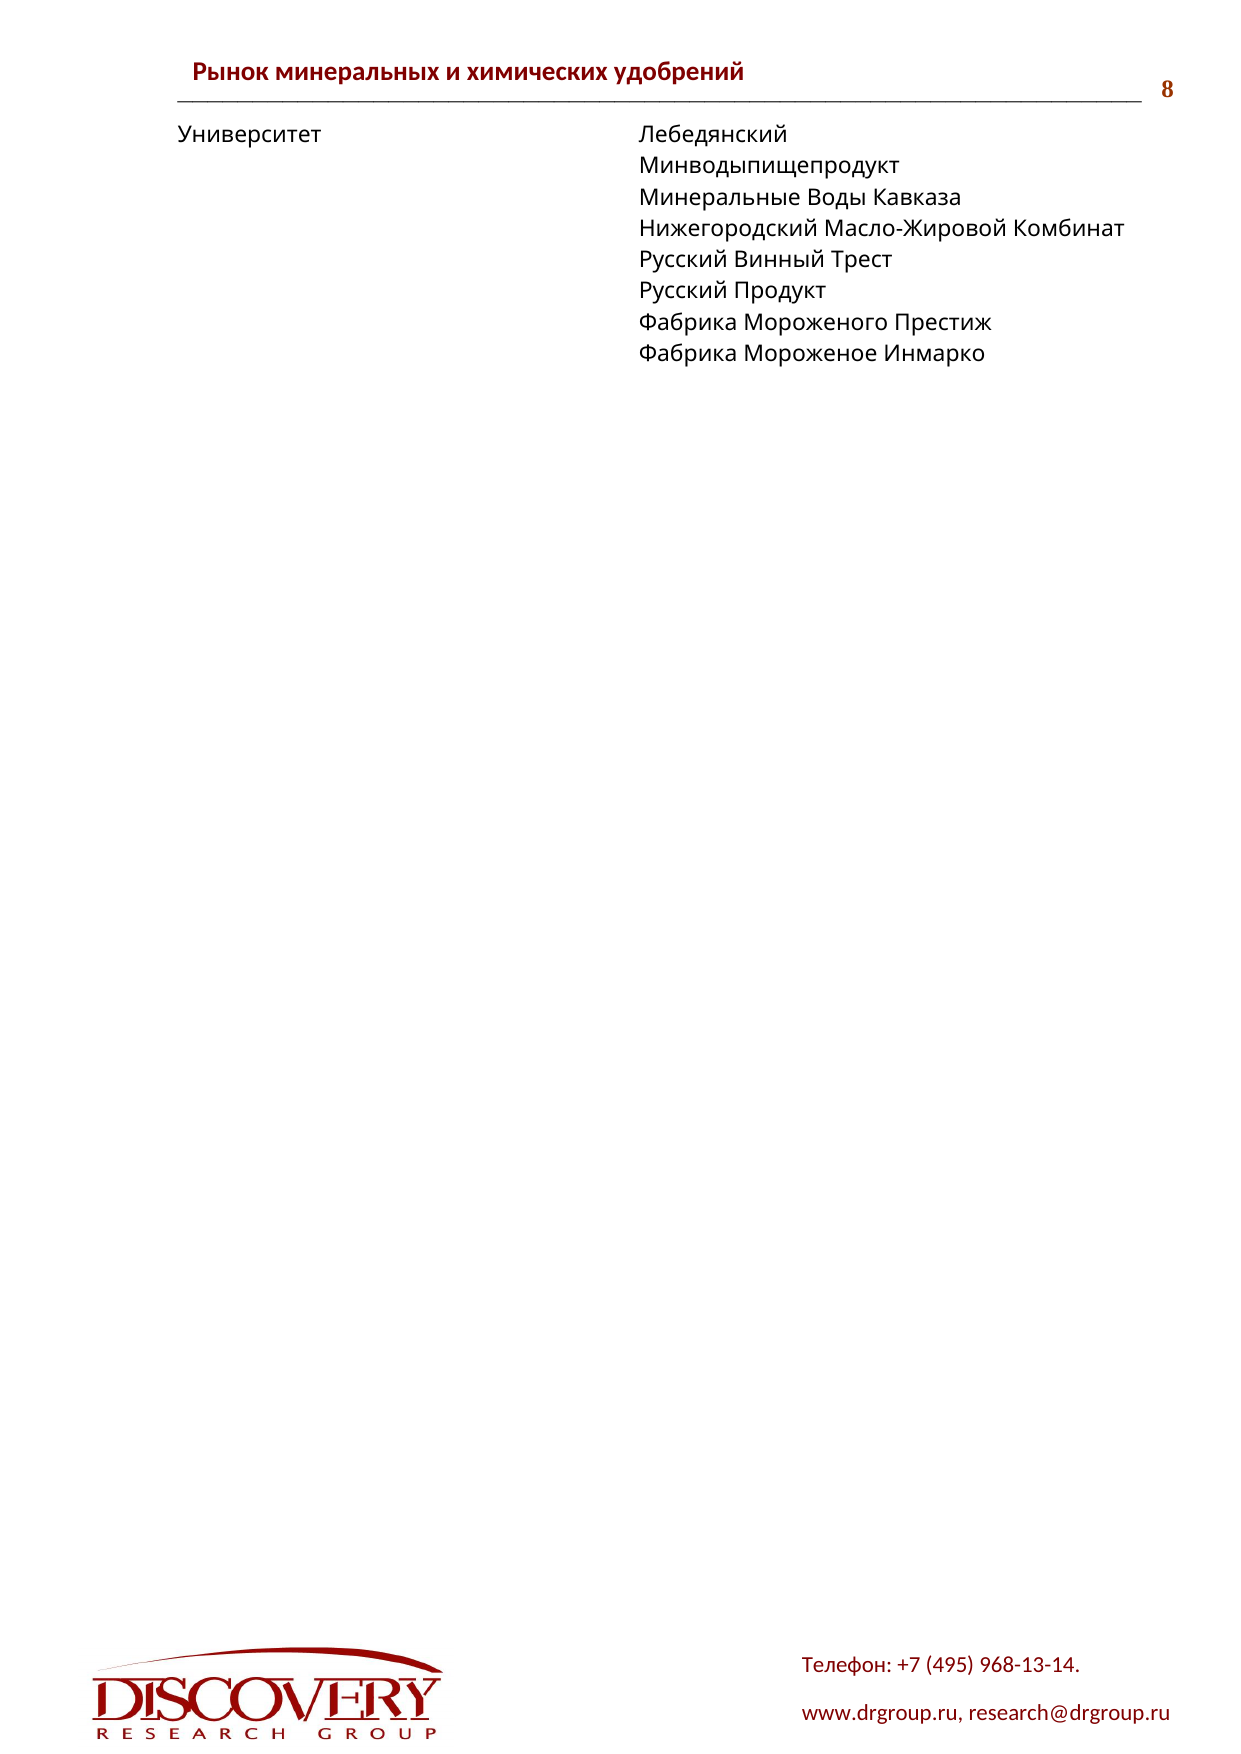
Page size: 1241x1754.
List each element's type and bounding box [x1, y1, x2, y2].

table_cell [627, 118, 1171, 431]
table_cell [166, 118, 627, 431]
picture [78, 1642, 454, 1747]
